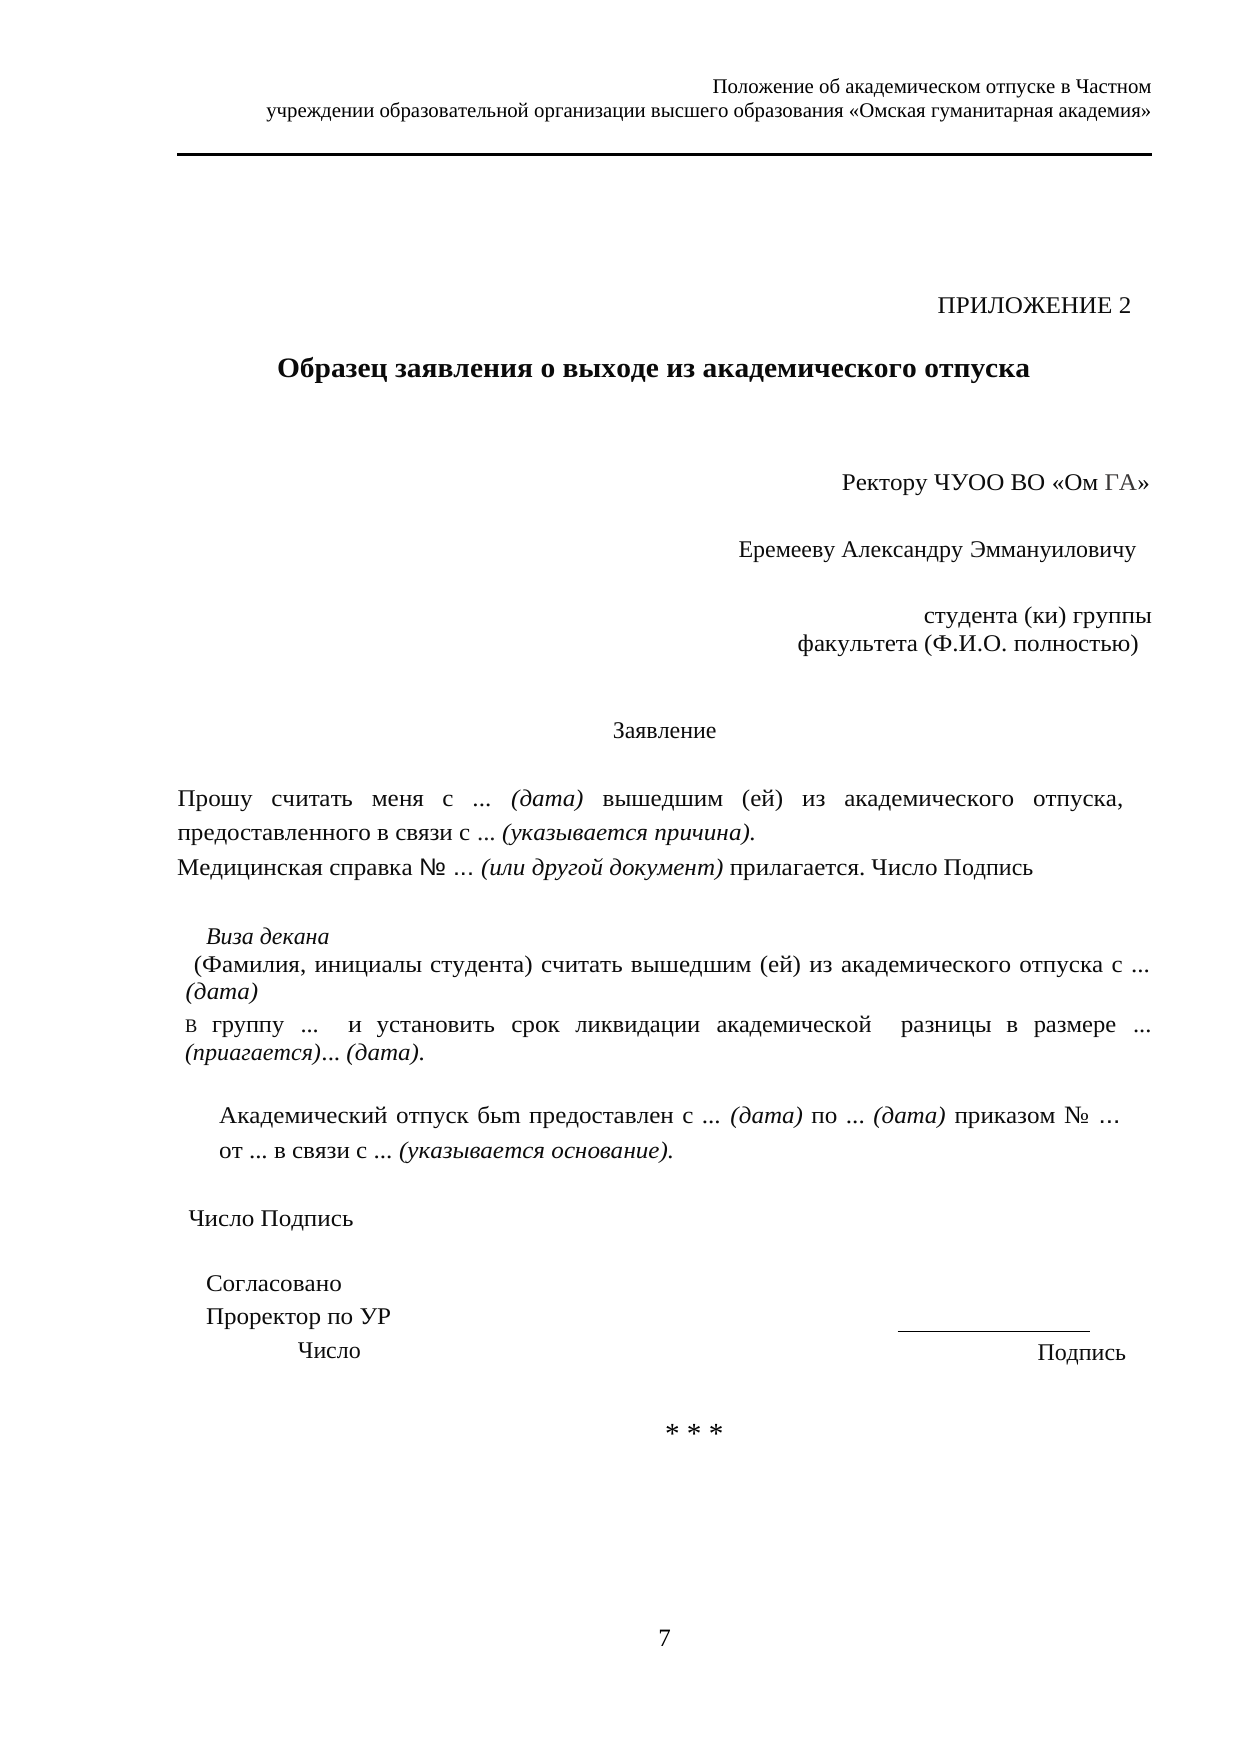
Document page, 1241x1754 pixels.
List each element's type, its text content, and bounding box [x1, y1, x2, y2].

text Число Подпись [298, 1336, 1152, 1365]
text * * * [177, 1416, 1152, 1450]
text (Фамилия, инициалы студента) считать вышедшим (ей) из академического отпуска с ... (дата) [185, 950, 1152, 1005]
text Проректор по УР [206, 1302, 609, 1330]
text Ректору ЧУОО ВО «Ом ГА» Еремееву Александру Эммануиловичу [738, 468, 1152, 563]
text Согласовано [206, 1269, 1134, 1297]
text факультета (Ф.И.О. полностью) [738, 629, 1152, 656]
text ПРИЛОЖЕНИЕ 2 [177, 291, 1131, 318]
text Заявление [206, 716, 1123, 744]
text Образец заявления о выходе из академического отпуска [177, 351, 1129, 383]
text Прошу считать меня с ... (дата) вышедшим (ей) из академического отпуска, предоставленного в связи с ... (указывается причина). [177, 784, 1124, 846]
text Виза декана [206, 922, 1129, 950]
text в группу ... и установить срок ликвидации академической разницы в размере ... (npиaгaemcя)... (дата). [185, 1010, 1152, 1066]
text Академический отпуск бьm предоставлен с ... (дата) по ... (дата) приказом № ... от ... в связи с ... (указывается основание). [219, 1100, 1121, 1163]
text студента (ки) группы [738, 602, 1152, 629]
text Число Подпись [188, 1204, 1152, 1232]
text Медицинская справка № ... (или другой документ) прилагается. Число Подпись [177, 853, 1152, 880]
